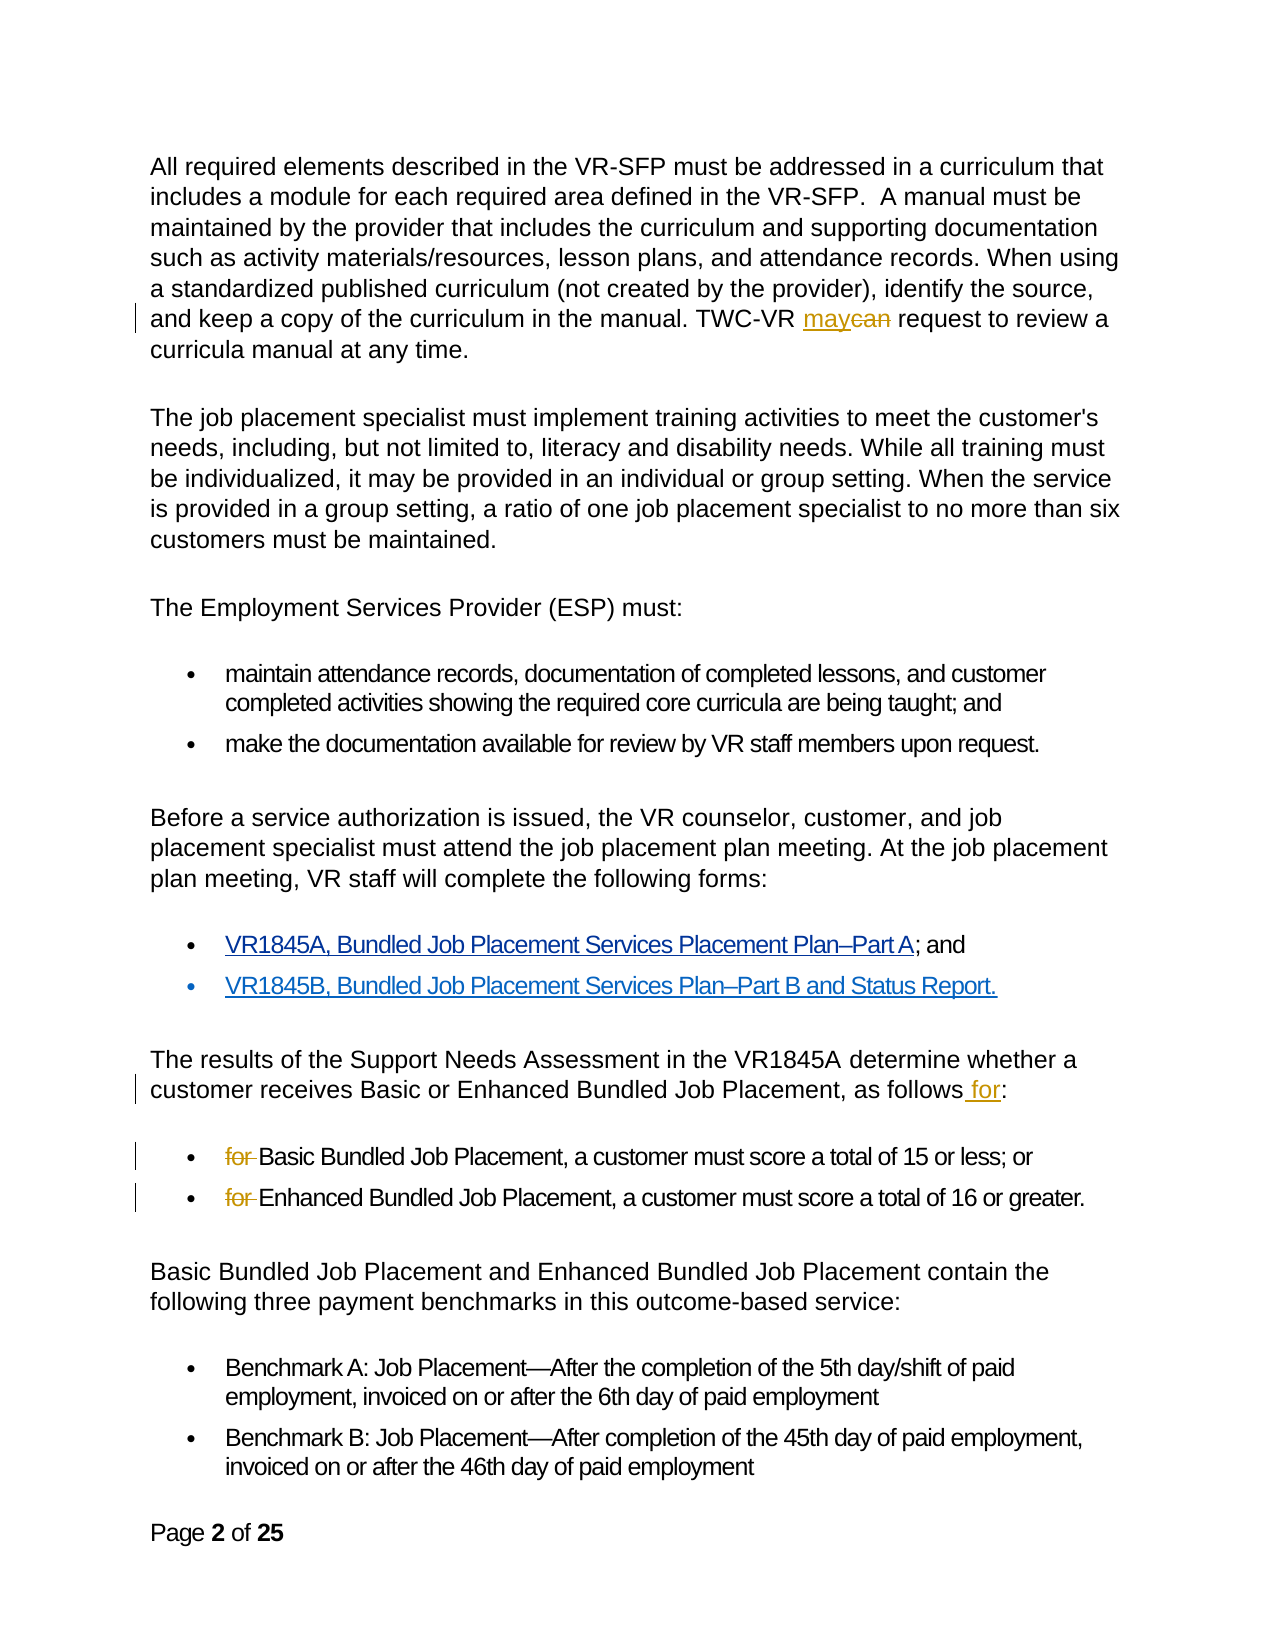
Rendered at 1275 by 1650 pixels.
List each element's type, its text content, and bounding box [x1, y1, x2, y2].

text Basic Bundled Job Placement and Enhanced Bundled Job Placement contain the following three payment benchmarks in this outcome-based service: [150, 1255, 1125, 1316]
text Benchmark A: Job Placement—After the completion of the 5th day/shift of paid employment, invoiced on or after the 6th day of paid employment [187, 1353, 1125, 1411]
text Benchmark B: Job Placement—After completion of the 45th day of paid employment, invoiced on or after the 46th day of paid employment [187, 1423, 1125, 1481]
text Enhanced Bundled Job Placement, a customer must score a total of 16 or greater. [187, 1183, 1125, 1212]
text The Employment Services Provider (ESP) must: [150, 591, 1125, 622]
text All required elements described in the VR-SFP must be addressed in a curriculum that includes a module for each required area defined in the VR-SFP. A manual must be maintained by the provider that includes the curriculum and supporting documentation such as activity materials/resources, lesson plans, and attendance records. When using a standardized published curriculum (not created by the provider), identify the source, and keep a copy of the curriculum in the manual. TWC-VR request to review a curricula manual at any time. [150, 150, 1125, 364]
text The results of the Support Needs Assessment in the VR1845A determine whether a customer receives Basic or Enhanced Bundled Job Placement, as follows: [150, 1043, 1125, 1104]
text Before a service authorization is issued, the VR counselor, customer, and job placement specialist must attend the job placement plan meeting. At the job placement plan meeting, VR staff will complete the following forms: [150, 801, 1125, 893]
text VR1845A, Bundled Job Placement Services Placement Plan–Part A; and [187, 930, 1125, 959]
text make the documentation available for review by VR staff members upon request. [187, 729, 1125, 758]
text VR1845B, Bundled Job Placement Services Plan–Part B and Status Report. [187, 971, 1125, 1000]
text Basic Bundled Job Placement, a customer must score a total of 15 or less; or [187, 1142, 1125, 1170]
text maintain attendance records, documentation of completed lessons, and customer completed activities showing the required core curricula are being taught; and [187, 659, 1125, 717]
text The job placement specialist must implement training activities to meet the customer's needs, including, but not limited to, literacy and disability needs. While all training must be individualized, it may be provided in an individual or group setting. When the service is provided in a group setting, a ratio of one job placement specialist to no more than six customers must be maintained. [150, 401, 1125, 554]
